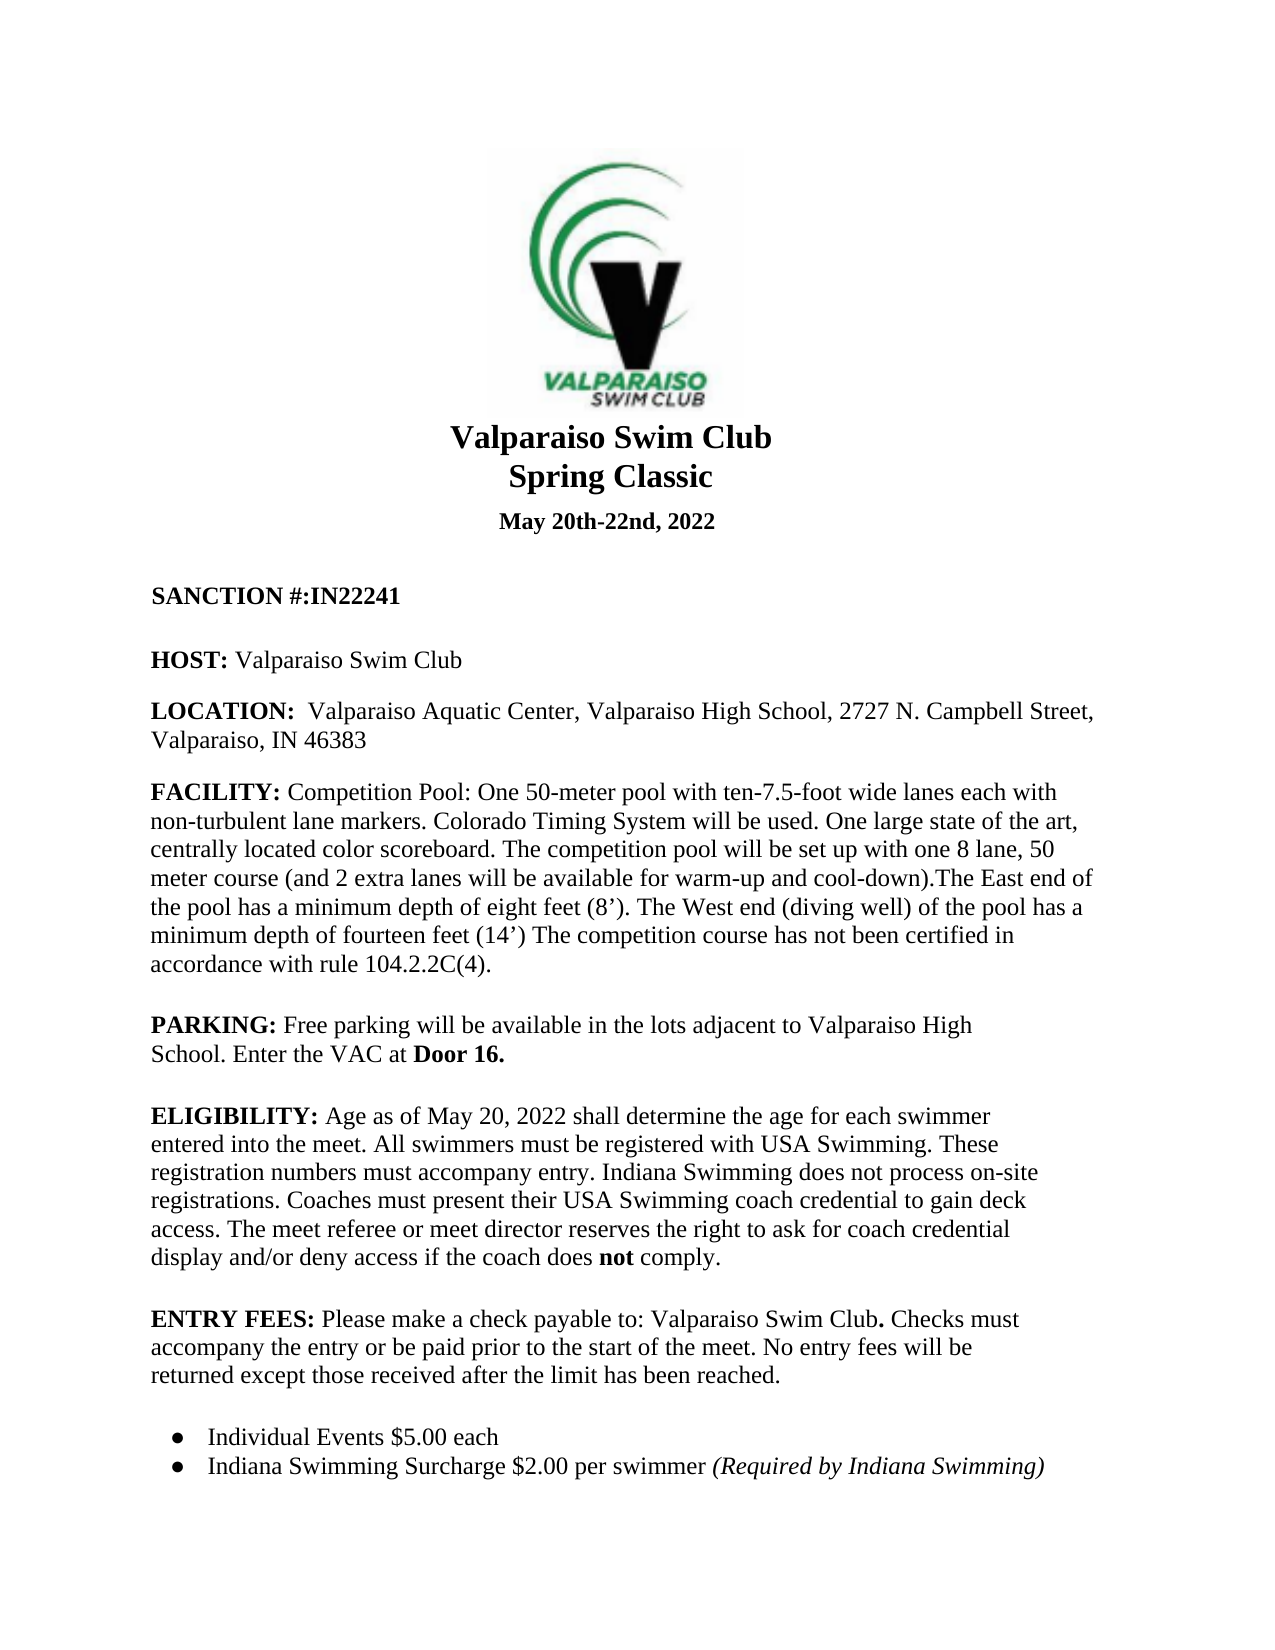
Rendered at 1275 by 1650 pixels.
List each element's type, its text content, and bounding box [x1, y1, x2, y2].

text ELIGIBILITY: Age as of May 20, 2022 shall determine the age for each swimmer entered into the meet. All swimmers must be registered with USA Swimming. These registration numbers must accompany entry. Indiana Swimming does not process on-site registrations. Coaches must present their USA Swimming coach credential to gain deck access. The meet referee or meet director reserves the right to ask for coach credential display and/or deny access if the coach does not comply. [151, 1102, 1051, 1271]
picture [486, 148, 745, 418]
text SANCTION #:IN22241 [151, 582, 981, 610]
list Individual Events $5.00 each [170, 1423, 1051, 1451]
text FACILITY: Competition Pool: One 50-meter pool with ten-7.5-foot wide lanes each with non-turbulent lane markers. Colorado Timing System will be used. One large state of the art, centrally located color scoreboard. The competition pool will be set up with one 8 lane, 50 meter course (and 2 extra lanes will be available for warm-up and cool-down).The East end of the pool has a minimum depth of eight feet (8’). The West end (diving well) of the pool has a minimum depth of fourteen feet (14’) The competition course has not been certified in accordance with rule 104.2.2C(4). [150, 778, 1104, 977]
text Valparaiso Swim Club [450, 418, 1128, 456]
text LOCATION: Valparaiso Aquatic Center, Valparaiso High School, 2727 N. Campbell Street, Valparaiso, IN 46383 [151, 696, 1128, 754]
text Spring Classic [450, 456, 1128, 494]
text HOST: Valparaiso Swim Club [151, 645, 1128, 674]
list Indiana Swimming Surcharge $2.00 per swimmer (Required by Indiana Swimming) [170, 1451, 1064, 1480]
text PARKING: Free parking will be available in the lots adjacent to Valparaiso High School. Enter the VAC at Door 16. [151, 1011, 1051, 1068]
text ENTRY FEES: Please make a check payable to: Valparaiso Swim Club. Checks must accompany the entry or be paid prior to the start of the meet. No entry fees will be returned except those received after the limit has been reached. [151, 1305, 1051, 1389]
text May 20th-22nd, 2022 [432, 507, 1128, 534]
